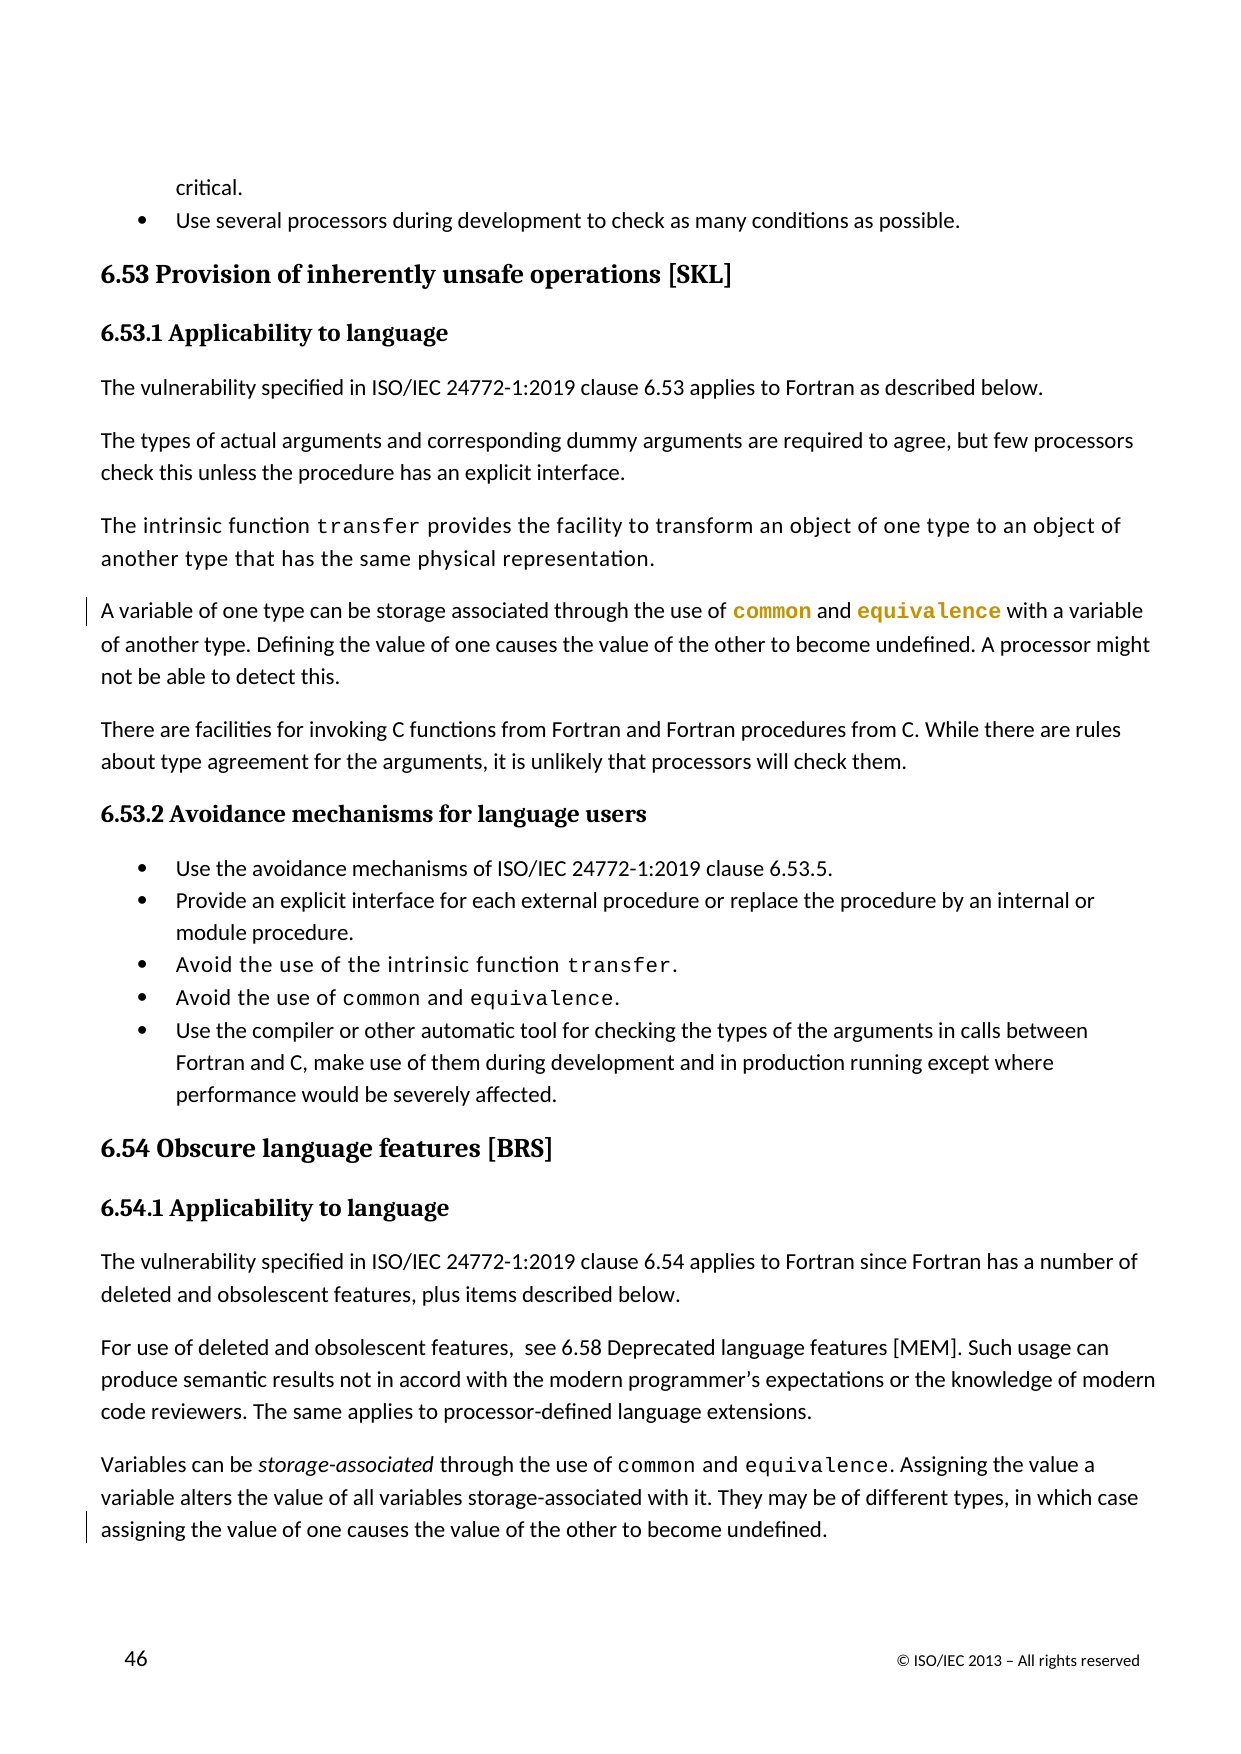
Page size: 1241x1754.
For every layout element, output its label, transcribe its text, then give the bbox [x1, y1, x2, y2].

text The intrinsic function transfer provides the facility to transform an object of one type to an object of another type that has the same physical representation. [101, 511, 1164, 572]
text Use several processors during development to check as many conditions as possible. [138, 206, 1164, 234]
text 6.53.1 Applicability to language [101, 319, 1164, 348]
text 6.53.2 Avoidance mechanisms for language users [101, 800, 1164, 829]
text Avoid the use of the intrinsic function transfer. [138, 951, 1164, 979]
subtitle 6.53 Provision of inherently unsafe operations [SKL] [101, 259, 1164, 290]
text Variables can be storage-associated through the use of common and equivalence. Assigning the value a variable alters the value of all variables storage-associated with it. They may be of different types, in which case assigning the value of one causes the value of the other to become undefined. [101, 1450, 1164, 1543]
text Use the compiler or other automatic tool for checking the types of the arguments in calls between Fortran and C, make use of them during development and in production running except where performance would be severely affected. [138, 1016, 1164, 1108]
text Provide an explicit interface for each external procedure or replace the procedure by an internal or module procedure. [138, 886, 1164, 946]
text Avoid the use of common and equivalence. [138, 983, 1164, 1012]
text Use the avoidance mechanisms of ISO/IEC 24772-1:2019 clause 6.53.5. [138, 854, 1164, 882]
text The types of actual arguments and corresponding dummy arguments are required to agree, but few processors check this unless the procedure has an explicit interface. [101, 426, 1164, 486]
text 6.54.1 Applicability to language [101, 1194, 1164, 1222]
text The vulnerability specified in ISO/IEC 24772-1:2019 clause 6.53 applies to Fortran as described below. [101, 373, 1164, 401]
text A variable of one type can be storage associated through the use of common and equivalence with a variable of another type. Defining the value of one causes the value of the other to become undefined. A processor might not be able to detect this. [101, 597, 1164, 690]
text The vulnerability specified in ISO/IEC 24772-1:2019 clause 6.54 applies to Fortran since Fortran has a number of deleted and obsolescent features, plus items described below. [101, 1247, 1164, 1308]
subtitle 6.54 Obscure language features [BRS] [101, 1133, 1164, 1165]
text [138, 173, 1164, 202]
text For use of deleted and obsolescent features, see 6.58 Deprecated language features [MEM]. Such usage can produce semantic results not in accord with the modern programmer’s expectations or the knowledge of modern code reviewers. The same applies to processor-defined language extensions. [101, 1333, 1164, 1425]
text There are facilities for invoking C functions from Fortran and Fortran procedures from C. While there are rules about type agreement for the arguments, it is unlikely that processors will check them. [101, 715, 1164, 775]
